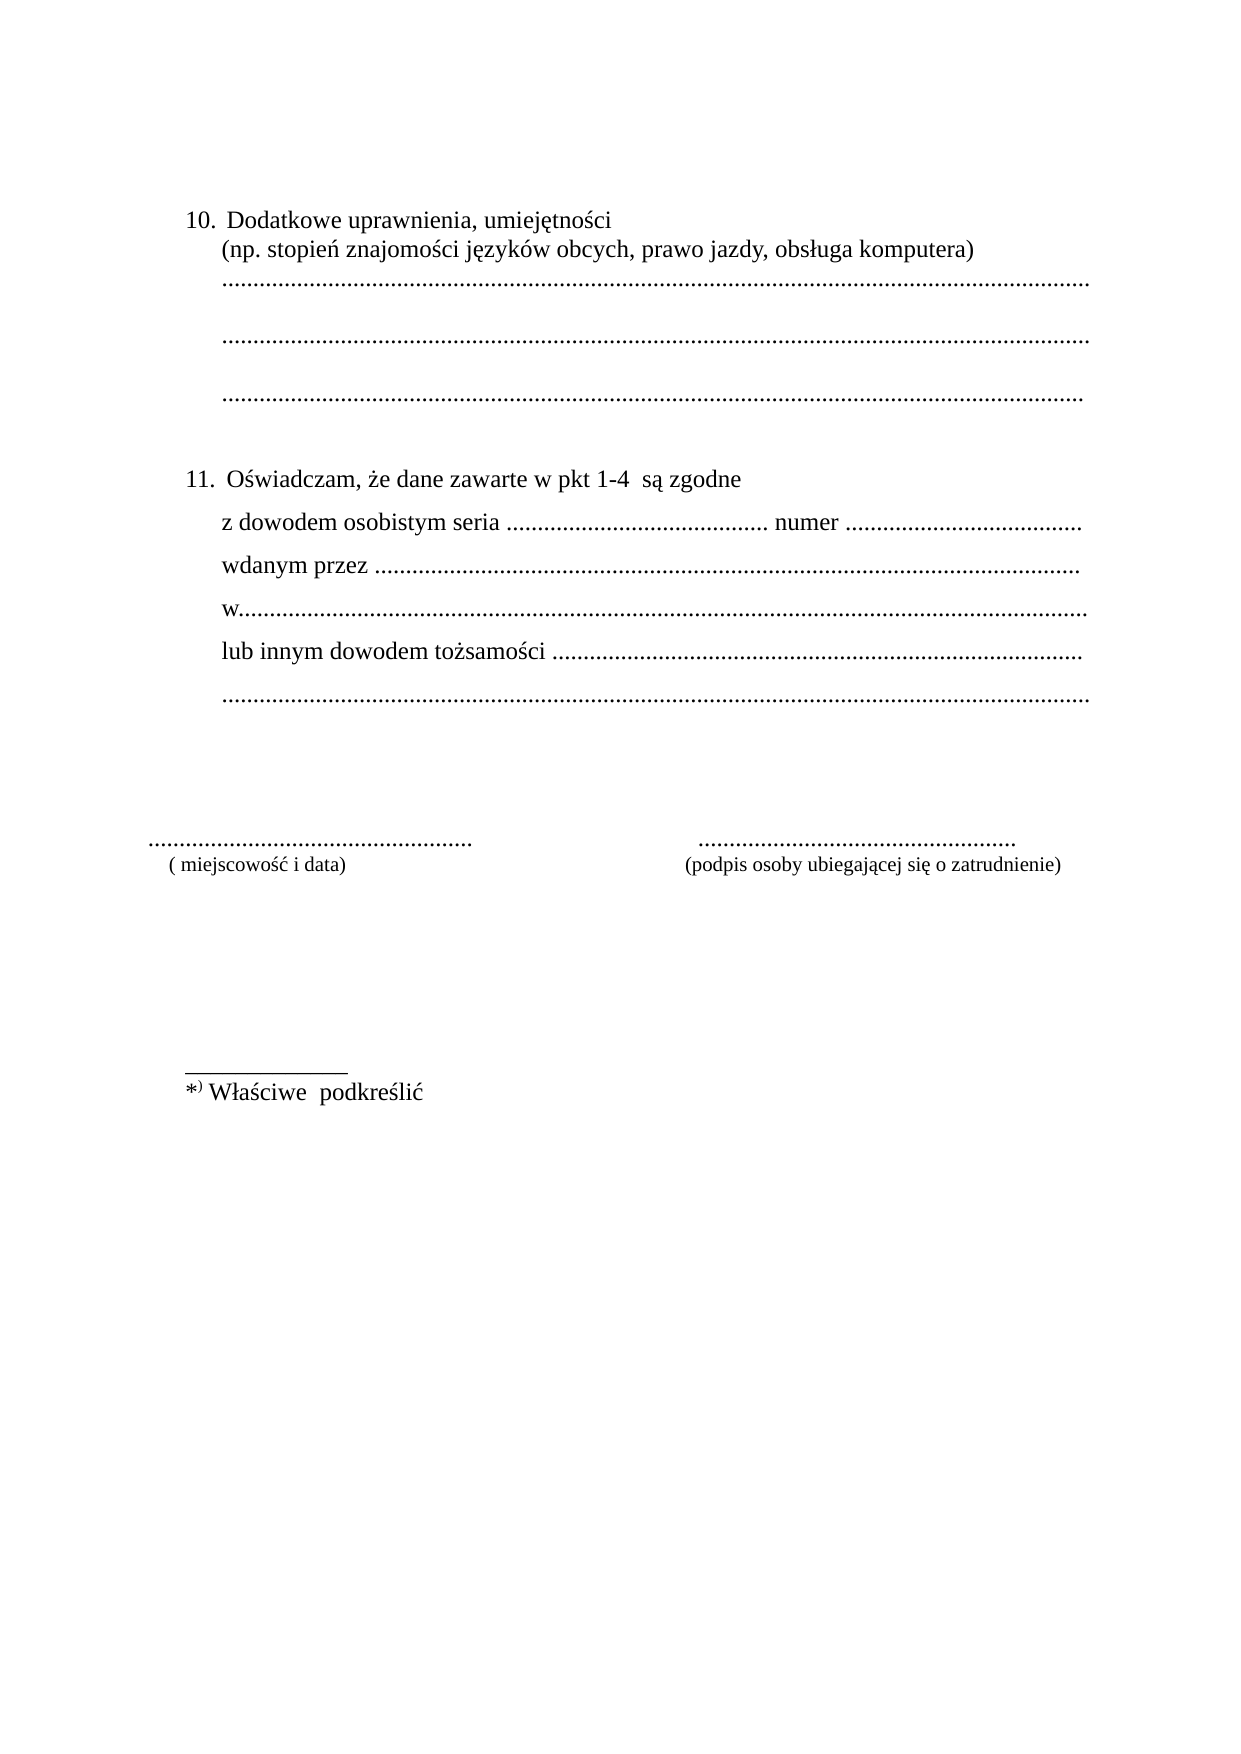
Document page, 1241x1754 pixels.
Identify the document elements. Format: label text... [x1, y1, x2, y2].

text ........................................................................................................................................... [221, 679, 1093, 708]
text ( miejscowość i data) (podpis osoby ubiegającej się o zatrudnienie) [148, 852, 1093, 876]
text *) Właściwe podkreślić [185, 1077, 1093, 1106]
text ........................................................................................................................................... [221, 320, 1093, 349]
list Dodatkowe uprawnienia, umiejętności [185, 205, 1093, 234]
text z dowodem osobistym seria .......................................... numer ...................................... [221, 507, 1093, 536]
text lub innym dowodem tożsamości ..................................................................................... [221, 636, 1093, 665]
text wdanym przez ................................................................................................................. w........................................................................................................................................ [221, 550, 1093, 622]
text _____________ [185, 1048, 1093, 1077]
text .......................................................................................................................................... [221, 378, 1093, 406]
text ........................................................................................................................................... [221, 263, 1093, 291]
text (np. stopień znajomości języków obcych, prawo jazdy, obsługa komputera) [221, 234, 1093, 263]
text .................................................... ................................................... [148, 823, 1093, 852]
list Oświadczam, że dane zawarte w pkt 1-4 są zgodne [185, 464, 1093, 493]
